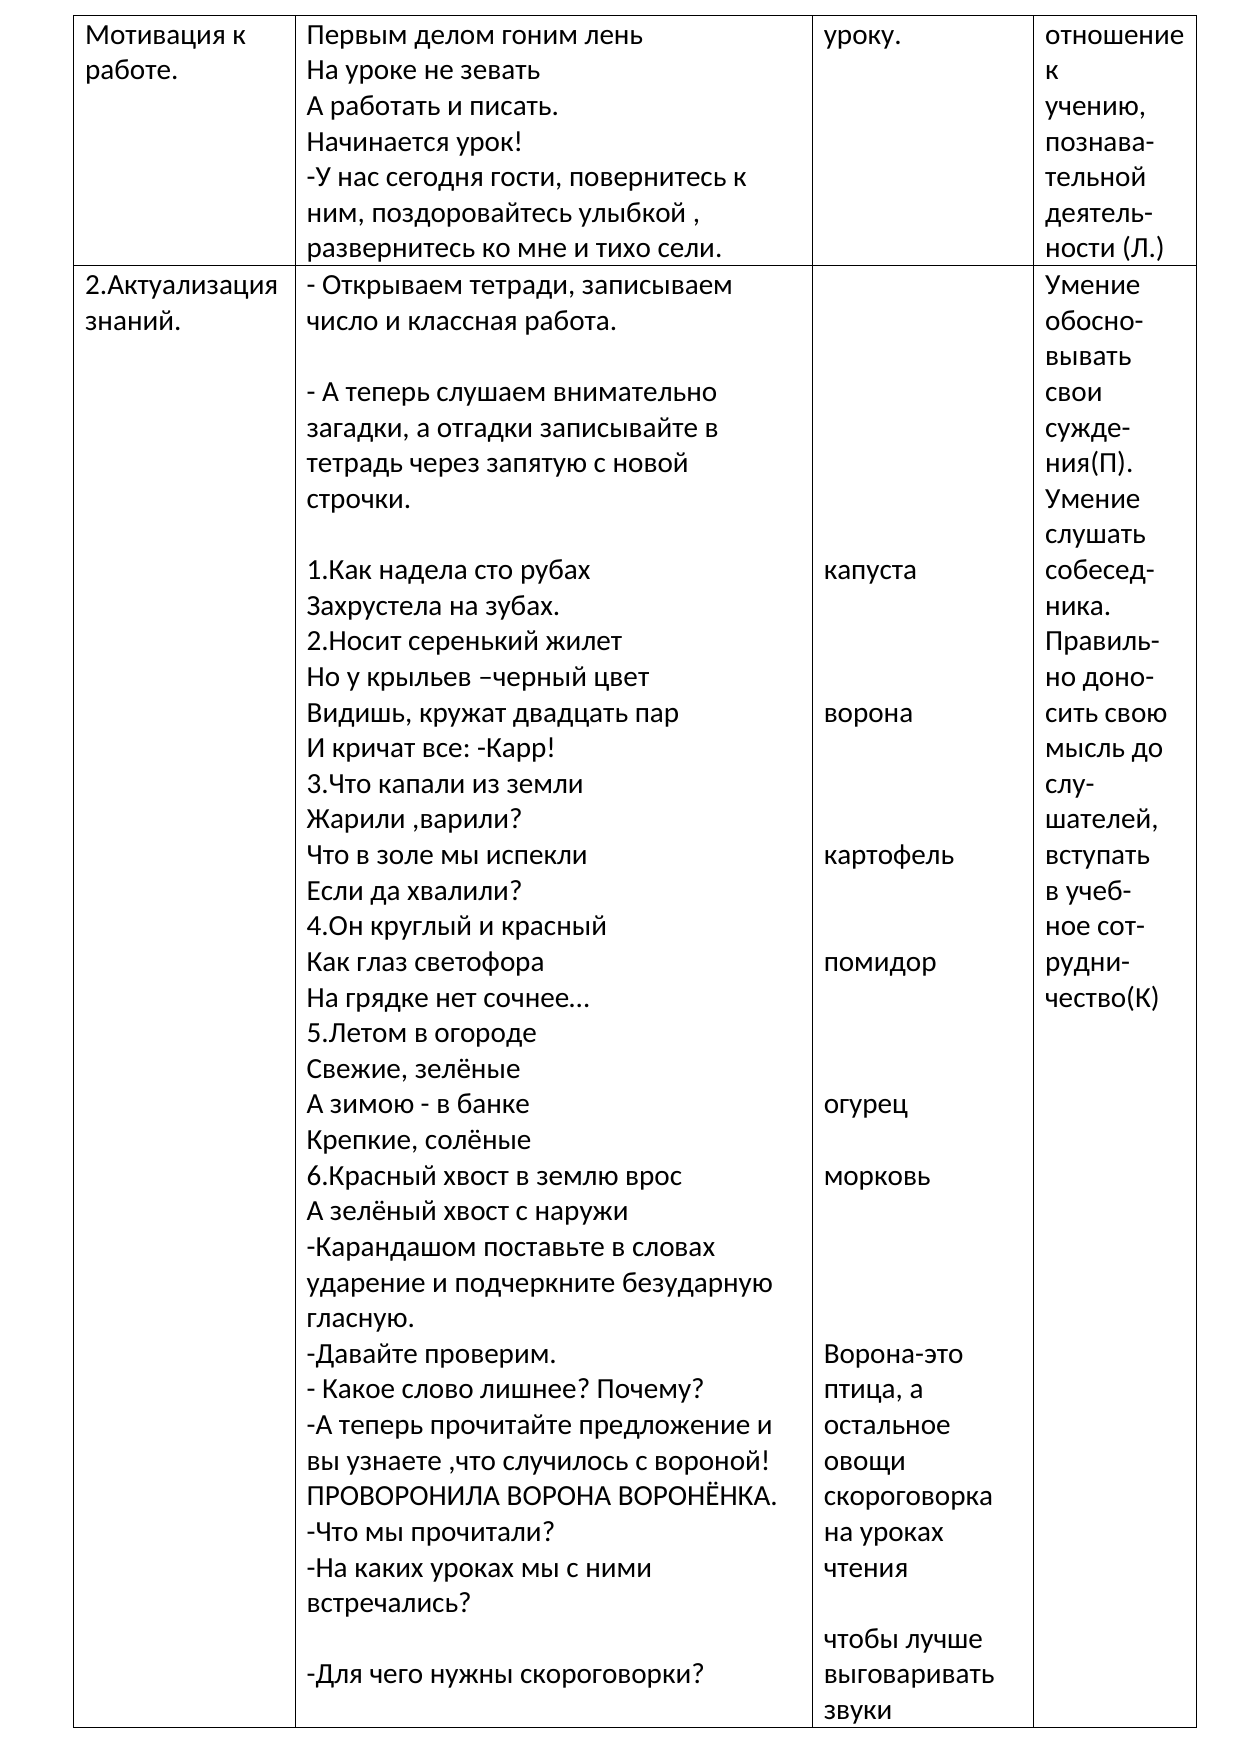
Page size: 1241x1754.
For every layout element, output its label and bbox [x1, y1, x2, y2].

table_cell [1034, 16, 1196, 265]
table_cell [813, 266, 1033, 1727]
table_cell [296, 16, 812, 265]
table_cell [74, 266, 295, 1727]
table_cell [813, 16, 1033, 265]
table_cell [1034, 266, 1196, 1727]
table_cell [74, 16, 295, 265]
table_cell [296, 266, 812, 1727]
